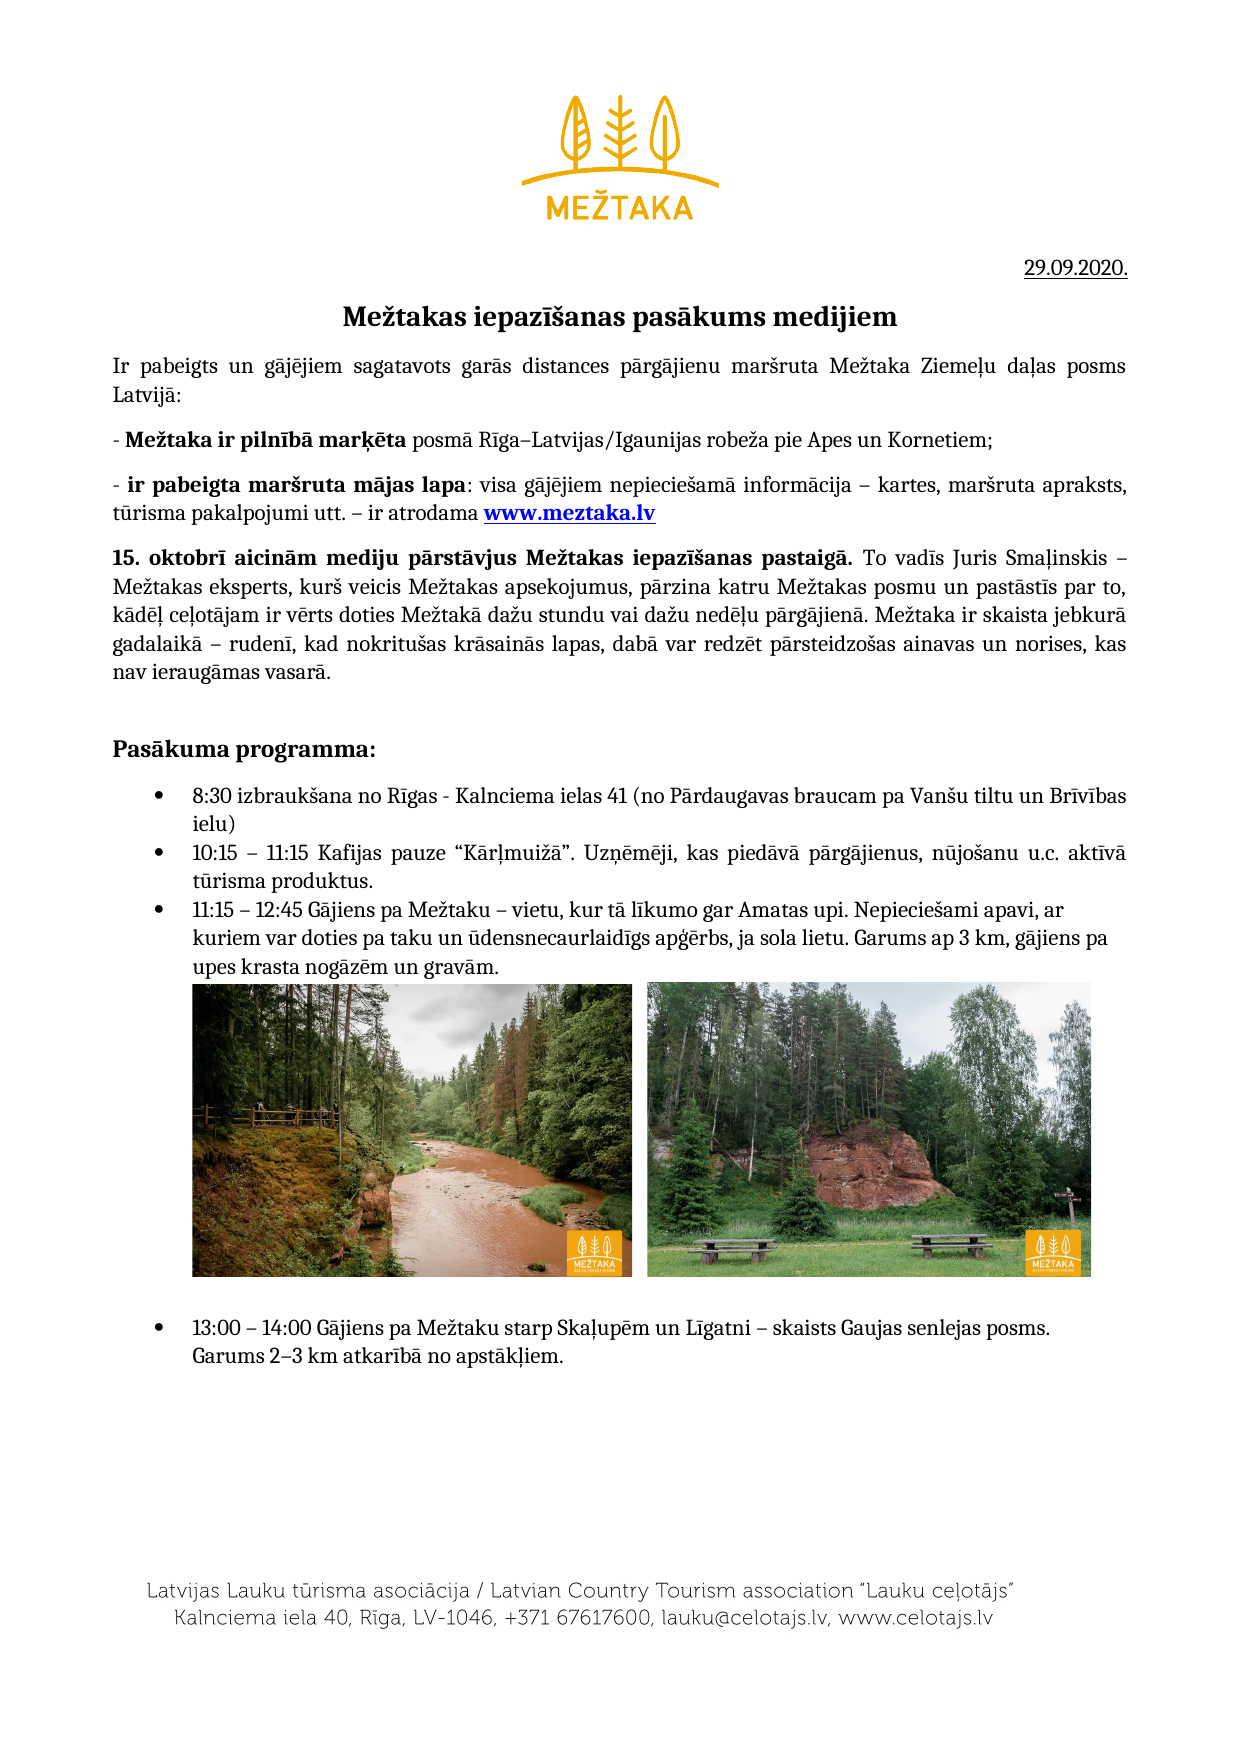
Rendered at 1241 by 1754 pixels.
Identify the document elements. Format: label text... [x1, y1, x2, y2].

text Mežtakas iepazīšanas pasākums medijiem [112, 300, 1128, 334]
text 15. oktobrī aicinām mediju pārstāvjus Mežtakas iepazīšanas pastaigā. To vadīs Juris Smaļinskis – Mežtakas eksperts, kurš veicis Mežtakas apsekojumus, pārzina katru Mežtakas posmu un pastāstīs par to, kādēļ ceļotājam ir vērts doties Mežtakā dažu stundu vai dažu nedēļu pārgājienā. Mežtaka ir skaista jebkurā gadalaikā – rudenī, kad nokritušas krāsainās lapas, dabā var redzēt pārsteidzošas ainavas un norises, kas nav ieraugāmas vasarā. [112, 545, 1128, 685]
text - ir pabeigta maršruta mājas lapa: visa gājējiem nepieciešamā informācija – kartes, maršruta apraksts, tūrisma pakalpojumi utt. – ir atrodama www.meztaka.lv [112, 472, 1128, 526]
picture [192, 984, 633, 1277]
list 10:15 – 11:15 Kafijas pauze “Kārļmuižā”. Uzņēmēji, kas piedāvā pārgājienus, nūjošanu u.c. aktīvā tūrisma produktus. [155, 840, 1128, 894]
text Pasākuma programma: [112, 704, 1128, 764]
text 29.09.2020. [112, 255, 1128, 281]
text Ir pabeigts un gājējiem sagatavots garās distances pārgājienu maršruta Mežtaka Ziemeļu daļas posms Latvijā: [112, 353, 1128, 408]
picture [408, 73, 832, 256]
picture [647, 982, 1092, 1277]
picture [112, 1553, 1053, 1652]
text - Mežtaka ir pilnībā marķēta posmā Rīga–Latvijas/Igaunijas robeža pie Apes un Kornetiem; [112, 427, 1128, 453]
list 8:30 izbraukšana no Rīgas - Kalnciema ielas 41 (no Pārdaugavas braucam pa Vanšu tiltu un Brīvības ielu) [155, 783, 1128, 838]
list 13:00 – 14:00 Gājiens pa Mežtaku starp Skaļupēm un Līgatni – skaists Gaujas senlejas posms. Garums 2–3 km atkarībā no apstākļiem. [155, 1315, 1128, 1369]
